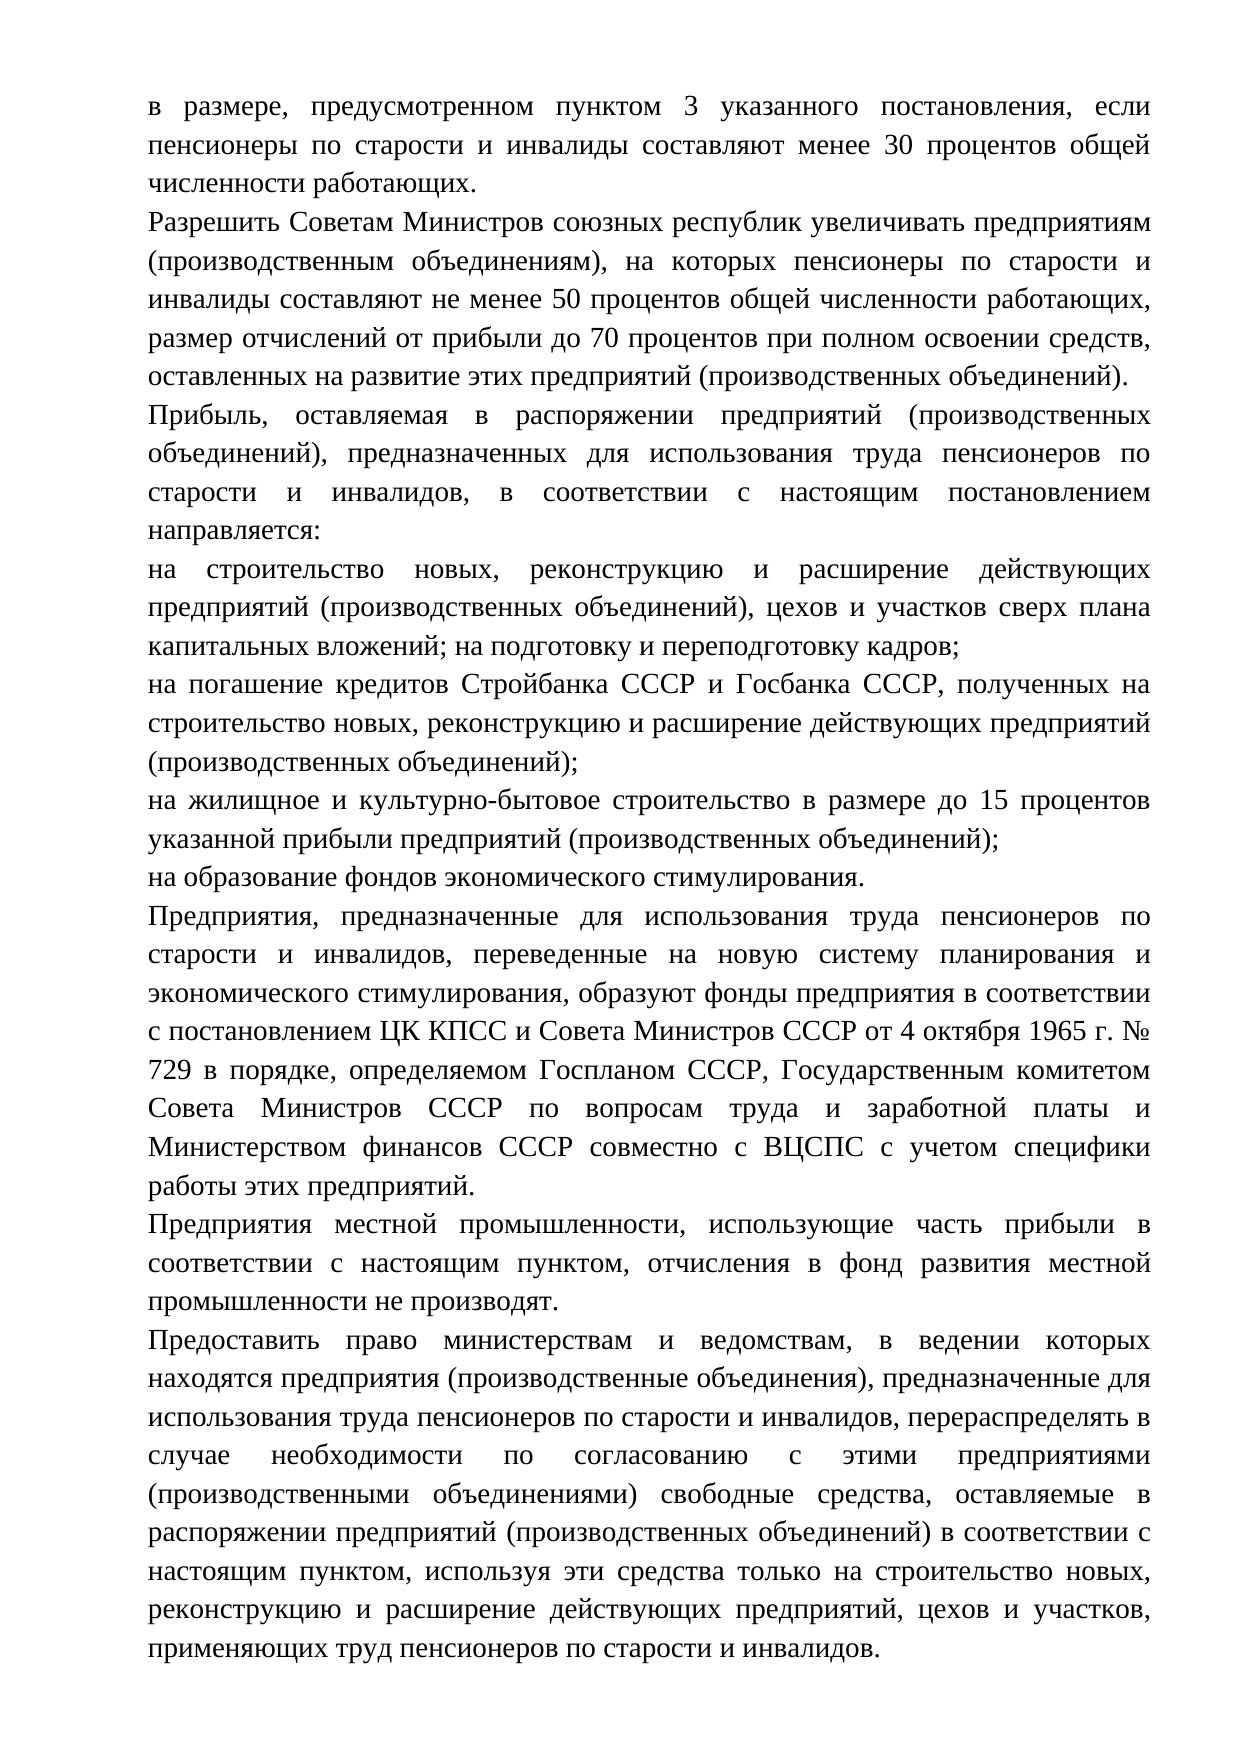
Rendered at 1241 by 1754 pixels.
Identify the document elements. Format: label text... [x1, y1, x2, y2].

text Предоставить право министерствам и ведомствам, в ведении которых находятся предприятия (производственные объединения), предназначенные для использования труда пенсионеров по старости и инвалидов, перераспределять в случае необходимости по согласованию с этими предприятиями (производственными объединениями) свободные средства, оставляемые в распоряжении предприятий (производственных объединений) в соответствии с настоящим пунктом, используя эти средства только на строительство новых, реконструкцию и расширение действующих предприятий, цехов и участков, применяющих труд пенсионеров по старости и инвалидов. [148, 1322, 1152, 1664]
text в размере, предусмотренном пунктом 3 указанного постановления, если пенсионеры по старости и инвалиды составляют менее 30 процентов общей численности работающих. [148, 88, 1152, 199]
text на погашение кредитов Стройбанка СССР и Госбанка СССР, полученных на строительство новых, реконструкцию и расширение действующих предприятий (производственных объединений); [148, 667, 1152, 777]
text на жилищное и культурно-бытовое строительство в размере до 15 процентов указанной прибыли предприятий (производственных объединений); [148, 782, 1152, 854]
text Предприятия, предназначенные для использования труда пенсионеров по старости и инвалидов, переведенные на новую систему планирования и экономического стимулирования, образуют фонды предприятия в соответствии с постановлением ЦК КПСС и Совета Министров СССР от 4 октября 1965 г. № 729 в порядке, определяемом Госпланом СССР, Государственным комитетом Совета Министров СССР по вопросам труда и заработной платы и Министерством финансов СССР совместно с ВЦСПС с учетом специфики работы этих предприятий. [148, 898, 1152, 1201]
text на образование фондов экономического стимулирования. [148, 859, 1152, 893]
text на строительство новых, реконструкцию и расширение действующих предприятий (производственных объединений), цехов и участков сверх плана капитальных вложений; на подготовку и переподготовку кадров; [148, 551, 1152, 662]
text Разрешить Советам Министров союзных республик увеличивать предприятиям (производственным объединениям), на которых пенсионеры по старости и инвалиды составляют не менее 50 процентов общей численности работающих, размер отчислений от прибыли до 70 процентов при полном освоении средств, оставленных на развитие этих предприятий (производственных объединений). [148, 204, 1152, 392]
text Предприятия местной промышленности, использующие часть прибыли в соответствии с настоящим пунктом, отчисления в фонд развития местной промышленности не производят. [148, 1206, 1152, 1317]
text Прибыль, оставляемая в распоряжении предприятий (производственных объединений), предназначенных для использования труда пенсионеров по старости и инвалидов, в соответствии с настоящим постановлением направляется: [148, 397, 1152, 546]
